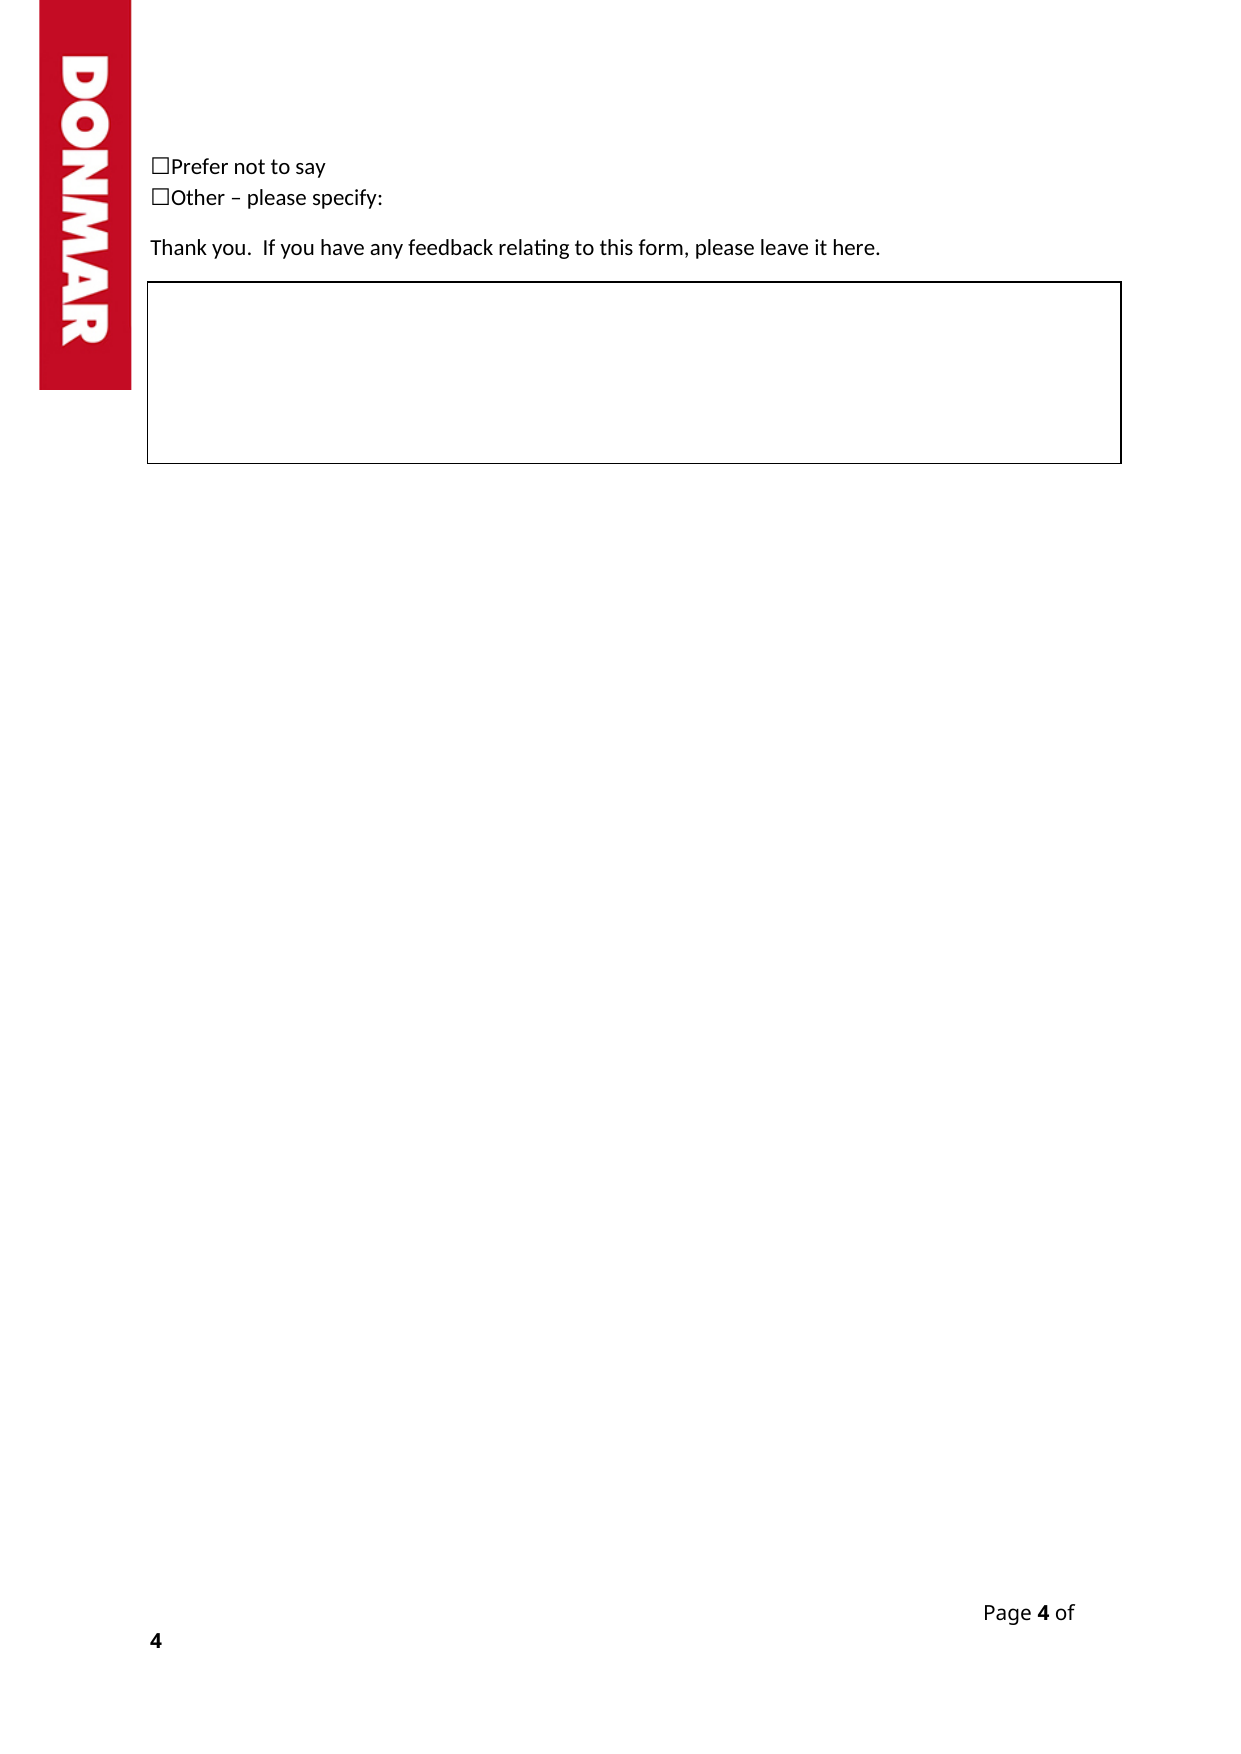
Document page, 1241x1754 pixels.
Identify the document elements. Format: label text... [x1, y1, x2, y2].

picture [39, 0, 132, 390]
text Other – please specify: [150, 181, 1090, 212]
text Prefer not to say [150, 150, 1090, 181]
text Thank you. If you have any feedback relating to this form, please leave it here. [150, 233, 1090, 261]
